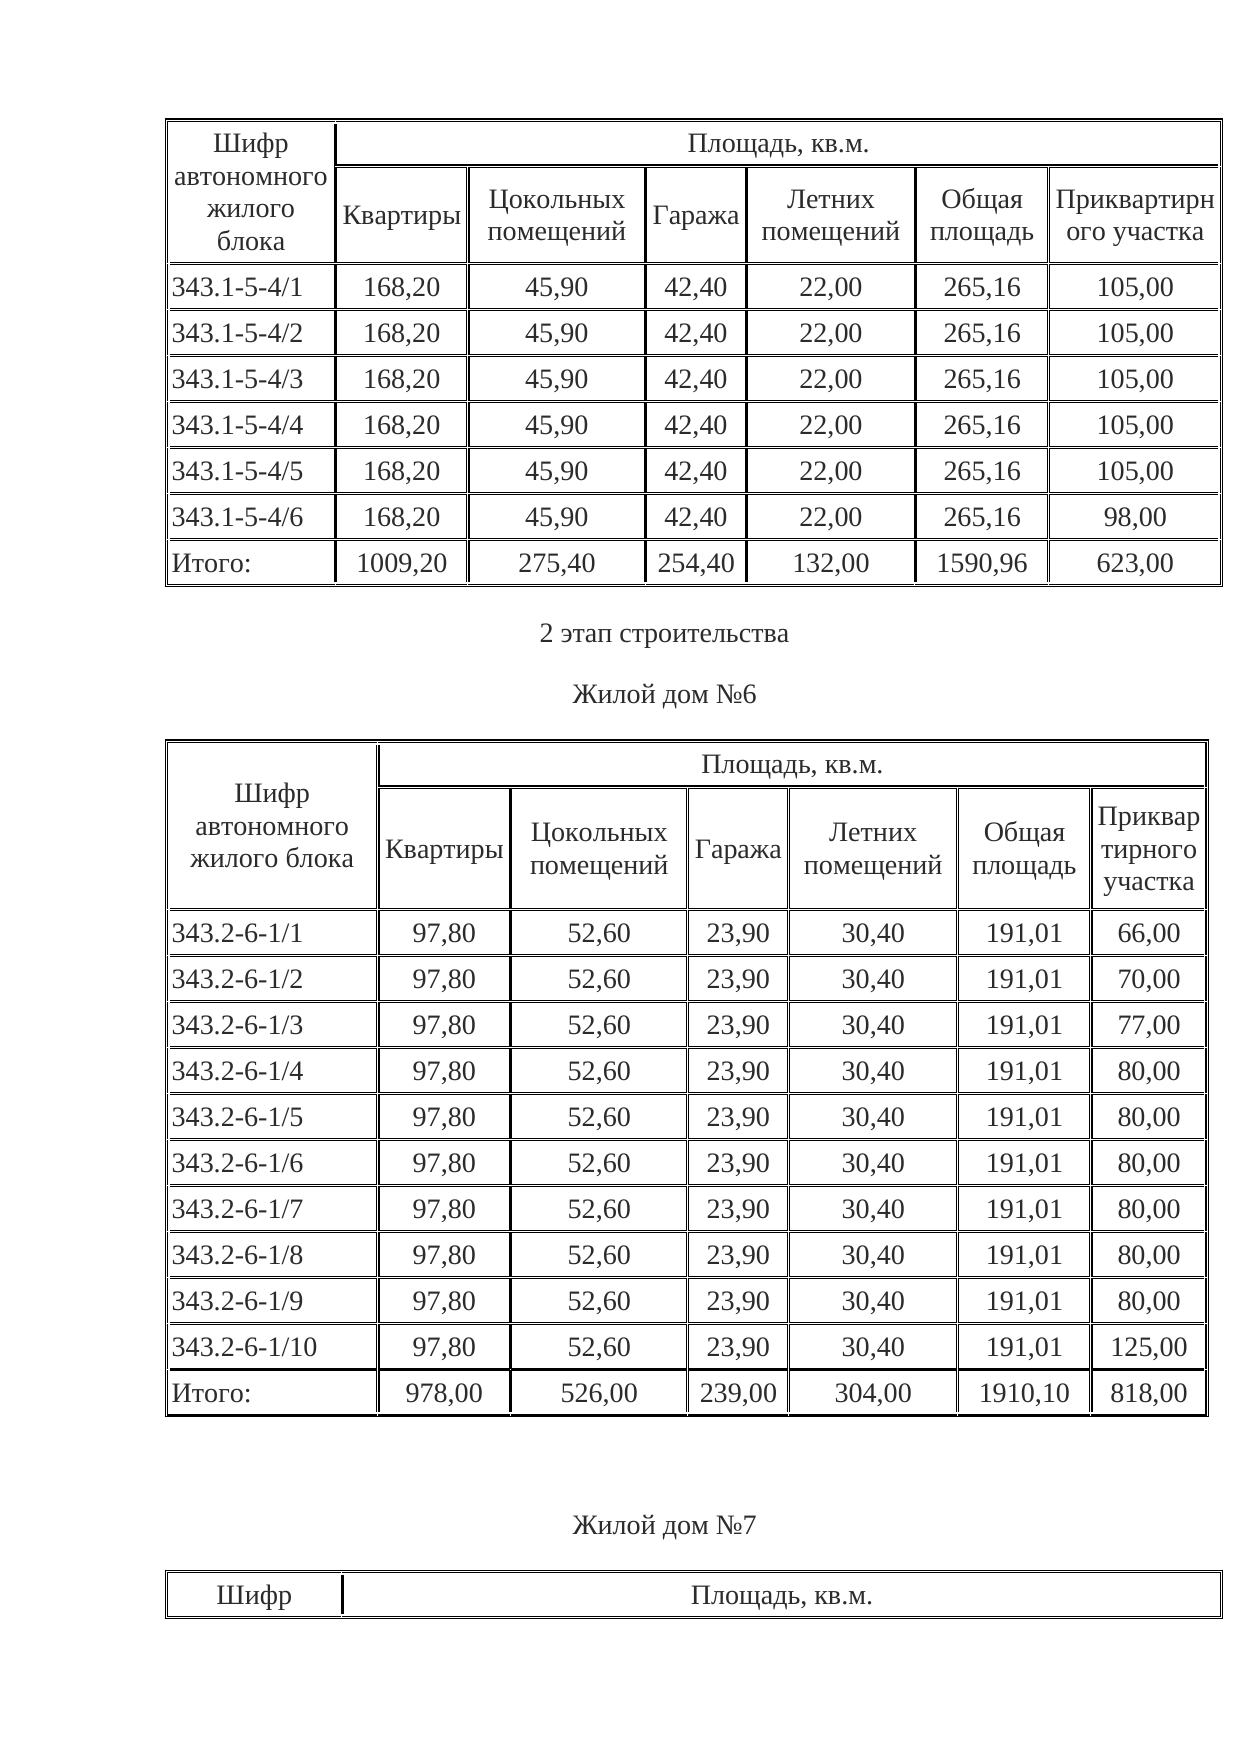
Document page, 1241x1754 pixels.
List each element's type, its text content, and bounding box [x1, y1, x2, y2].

table_cell 66,00 [1093, 908, 1206, 953]
table_cell 23,90 [689, 1325, 787, 1368]
table_cell 343.1-5-4/5 [166, 446, 335, 492]
table_cell 343.2-6-1/1 [168, 908, 376, 953]
table_cell 30,40 [790, 1233, 956, 1276]
text 2 этап строительства [177, 616, 1152, 648]
table_cell Квартиры [380, 789, 509, 907]
table_cell 191,01 [959, 911, 1089, 953]
table_cell 23,90 [689, 1141, 787, 1184]
table_cell 80,00 [1091, 1230, 1207, 1276]
table_cell 105,00 [1050, 261, 1220, 307]
table_cell 168,20 [337, 403, 466, 446]
table_cell 42,40 [647, 449, 745, 492]
table_cell 343.2-6-1/8 [166, 1230, 378, 1276]
table_cell 97,80 [380, 1141, 509, 1184]
table_header Площадь, кв.м. [335, 122, 1220, 164]
table_header Шифр автономного жилого блока [168, 122, 335, 261]
table_cell 105,00 [1050, 308, 1220, 353]
table_cell Гаража [647, 168, 745, 261]
table_cell 22,00 [748, 449, 914, 492]
table_cell 23,90 [689, 1095, 787, 1138]
table_cell 265,16 [917, 403, 1047, 446]
table_cell 97,80 [380, 911, 509, 953]
table_cell 52,60 [512, 1141, 686, 1184]
table_cell 22,00 [748, 357, 914, 399]
table_cell Летних помещений [790, 789, 956, 907]
table_cell 191,01 [959, 1325, 1089, 1368]
table_cell 1009,20 [335, 538, 468, 584]
table_cell 42,40 [647, 403, 745, 446]
table_cell 265,16 [917, 449, 1047, 492]
table_cell 265,16 [917, 311, 1047, 353]
table_cell 343.2-6-1/5 [166, 1092, 378, 1138]
table_cell 343.2-6-1/2 [168, 954, 376, 999]
table_cell 343.1-5-4/1 [168, 261, 334, 307]
table_cell 105,00 [1050, 400, 1220, 446]
table_cell 30,40 [790, 957, 956, 999]
table_cell 343.2-6-1/9 [166, 1276, 378, 1322]
table_cell 30,40 [790, 1141, 956, 1184]
table_cell 45,90 [470, 265, 644, 307]
table_cell 125,00 [1091, 1322, 1207, 1368]
table_cell 23,90 [689, 1187, 787, 1230]
table_cell 45,90 [470, 311, 644, 353]
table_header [168, 1571, 342, 1616]
table_cell 168,20 [337, 449, 466, 492]
table_cell 45,90 [470, 449, 644, 492]
table_cell 168,20 [337, 265, 466, 307]
table_cell 1910,10 [958, 1368, 1091, 1414]
table_cell 42,40 [647, 265, 745, 307]
table_header Шифр автономного жилого блока [168, 741, 378, 907]
table_cell 97,80 [380, 1325, 509, 1368]
table_cell 30,40 [790, 1049, 956, 1092]
table_cell 45,90 [470, 357, 644, 399]
table_cell 254,40 [645, 541, 746, 584]
table_cell 22,00 [748, 495, 914, 538]
table_cell 30,40 [790, 1095, 956, 1138]
table_cell 343.1-5-4/2 [168, 308, 334, 353]
table_cell 52,60 [512, 957, 686, 999]
table_cell 275,40 [468, 541, 645, 584]
table_cell 30,40 [790, 1187, 956, 1230]
table_cell 80,00 [1091, 1138, 1207, 1184]
table_cell 52,60 [512, 1279, 686, 1322]
table_cell 42,40 [647, 311, 745, 353]
table_cell 191,01 [959, 1003, 1089, 1046]
table_cell 132,00 [746, 541, 915, 584]
table_cell 343.2-6-1/10 [166, 1322, 378, 1368]
table_cell 52,60 [512, 1095, 686, 1138]
table_cell 80,00 [1091, 1046, 1207, 1092]
table_cell 23,90 [689, 1279, 787, 1322]
table_cell 52,60 [512, 1325, 686, 1368]
table_cell 818,00 [1091, 1368, 1207, 1414]
table_cell Общая площадь [917, 168, 1047, 261]
table_cell 343.2-6-1/6 [166, 1138, 378, 1184]
table_cell 191,01 [959, 1233, 1089, 1276]
table_cell 265,16 [917, 357, 1047, 399]
table_cell 52,60 [512, 1049, 686, 1092]
table_cell 80,00 [1091, 1276, 1207, 1322]
table_cell 97,80 [380, 1187, 509, 1230]
table_cell 526,00 [510, 1371, 688, 1414]
table_header Площадь, кв.м. [342, 1573, 1220, 1616]
table_cell 97,80 [380, 1279, 509, 1322]
table_cell 105,00 [1050, 354, 1220, 399]
table_cell 30,40 [790, 1325, 956, 1368]
table_cell 191,01 [959, 1095, 1089, 1138]
table_cell 42,40 [647, 495, 745, 538]
table_cell 52,60 [512, 911, 686, 953]
table_cell 97,80 [380, 957, 509, 999]
text Жилой дом №7 [177, 1508, 1152, 1540]
table_cell Приквартирного участка [1050, 164, 1220, 261]
table_cell 52,60 [512, 1233, 686, 1276]
table_cell 30,40 [790, 911, 956, 953]
table_cell 97,80 [380, 1049, 509, 1092]
table_cell 239,00 [688, 1371, 788, 1414]
table_cell 77,00 [1093, 1000, 1206, 1046]
table_cell Общая площадь [959, 789, 1089, 907]
table_cell 623,00 [1049, 538, 1221, 584]
table_cell 42,40 [647, 357, 745, 399]
table_cell 23,90 [689, 1233, 787, 1276]
table_cell 30,40 [790, 1003, 956, 1046]
table_cell 30,40 [790, 1279, 956, 1322]
table_cell 97,80 [380, 1003, 509, 1046]
text Жилой дом №6 [177, 678, 1152, 710]
table_cell 80,00 [1091, 1092, 1207, 1138]
table_cell 191,01 [959, 1141, 1089, 1184]
table_cell Квартиры [337, 168, 466, 261]
table_cell 70,00 [1093, 954, 1206, 999]
table_cell Цокольных помещений [512, 789, 686, 907]
table_cell 343.1-5-4/6 [166, 492, 335, 538]
table_cell Итого: [166, 538, 335, 584]
table_cell 191,01 [959, 1279, 1089, 1322]
table_cell 23,90 [689, 1003, 787, 1046]
table_header Площадь, кв.м. [378, 743, 1205, 785]
table_cell 23,90 [689, 957, 787, 999]
table_cell 97,80 [380, 1233, 509, 1276]
table_cell Цокольных помещений [470, 168, 644, 261]
table_cell 304,00 [789, 1371, 957, 1414]
table_cell 105,00 [1049, 446, 1221, 492]
table_cell 22,00 [748, 403, 914, 446]
table_cell 22,00 [748, 311, 914, 353]
table_cell 168,20 [337, 357, 466, 399]
table_cell 52,60 [512, 1187, 686, 1230]
table_cell 343.2-6-1/3 [168, 1000, 376, 1046]
table_cell 191,01 [959, 1187, 1089, 1230]
table_cell 23,90 [689, 1049, 787, 1092]
table_cell 343.1-5-4/4 [168, 400, 334, 446]
table_cell 52,60 [512, 1003, 686, 1046]
table_cell Приквартирного участка [1093, 785, 1206, 907]
table_cell 23,90 [689, 911, 787, 953]
table_cell Летних помещений [748, 168, 914, 261]
table_cell 98,00 [1049, 492, 1221, 538]
table_cell 168,20 [337, 311, 466, 353]
table_cell 978,00 [378, 1371, 510, 1414]
table_cell 265,16 [917, 495, 1047, 538]
table_cell 343.2-6-1/4 [166, 1046, 378, 1092]
table_cell 343.1-5-4/3 [168, 354, 334, 399]
table_cell 343.2-6-1/7 [166, 1184, 378, 1230]
table_cell 265,16 [917, 265, 1047, 307]
table_cell 191,01 [959, 1049, 1089, 1092]
table_cell Гаража [689, 789, 787, 907]
table_cell 168,20 [337, 495, 466, 538]
table_cell 191,01 [959, 957, 1089, 999]
table_cell 45,90 [470, 495, 644, 538]
table_cell 45,90 [470, 403, 644, 446]
table_cell 22,00 [748, 265, 914, 307]
table_cell 80,00 [1091, 1184, 1207, 1230]
table_cell 1590,96 [915, 541, 1049, 584]
table_cell 97,80 [380, 1095, 509, 1138]
table_cell Итого: [166, 1368, 378, 1414]
